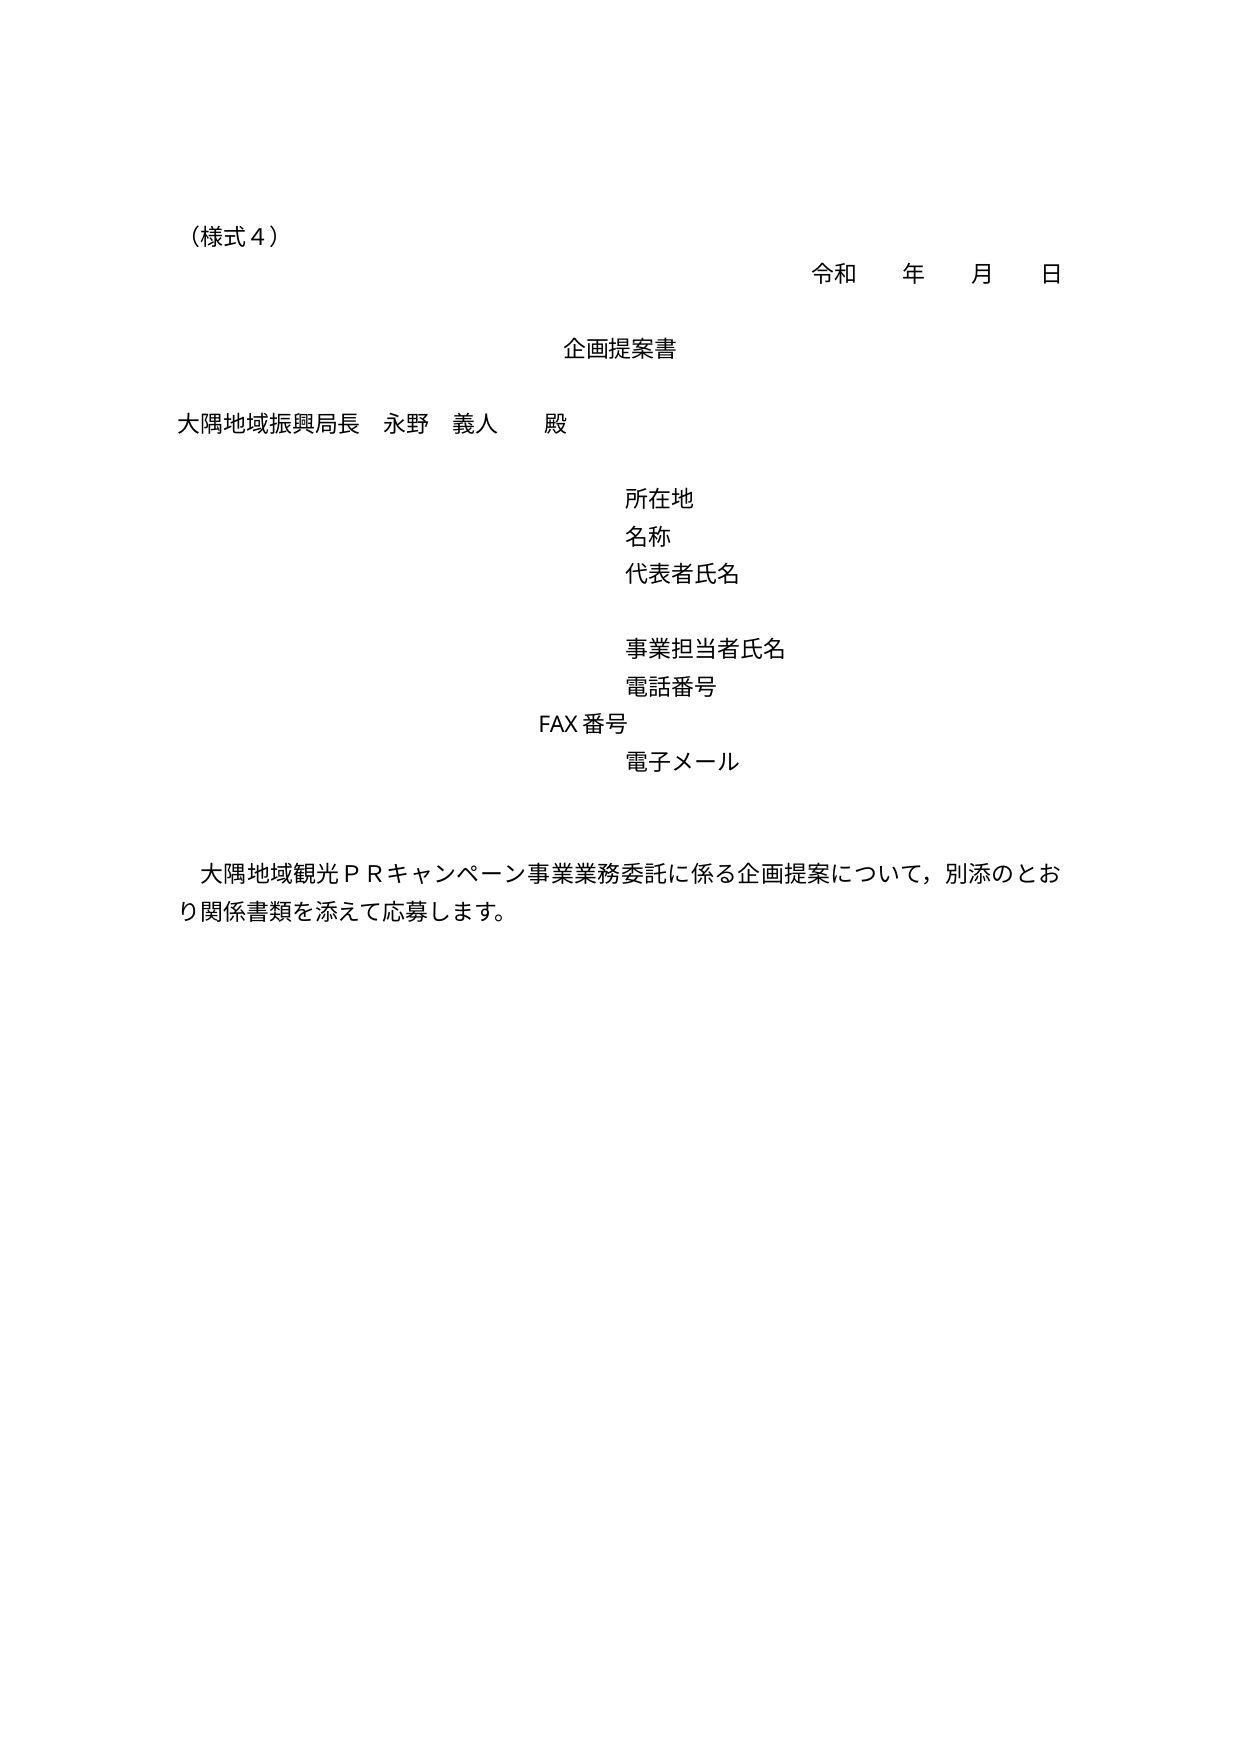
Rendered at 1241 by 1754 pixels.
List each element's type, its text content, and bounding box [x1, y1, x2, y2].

text 大隅地域振興局長 永野 義人 殿 [177, 404, 1063, 442]
text 名称 [177, 517, 1063, 554]
text 事業担当者氏名 [177, 629, 1063, 667]
text 代表者氏名 [177, 554, 1063, 592]
text （様式４） [177, 217, 1063, 254]
text 企画提案書 [177, 329, 1063, 367]
text 電話番号 [177, 667, 1063, 704]
text 電子メール [177, 742, 1063, 779]
text 令和 年 月 日 [177, 254, 1063, 292]
text 大隅地域観光ＰＲキャンペーン事業業務委託に係る企画提案について，別添のとおり関係書類を添えて応募します。 [177, 854, 1063, 929]
text 所在地 [177, 479, 1063, 517]
text FAX番号 [177, 704, 1063, 742]
